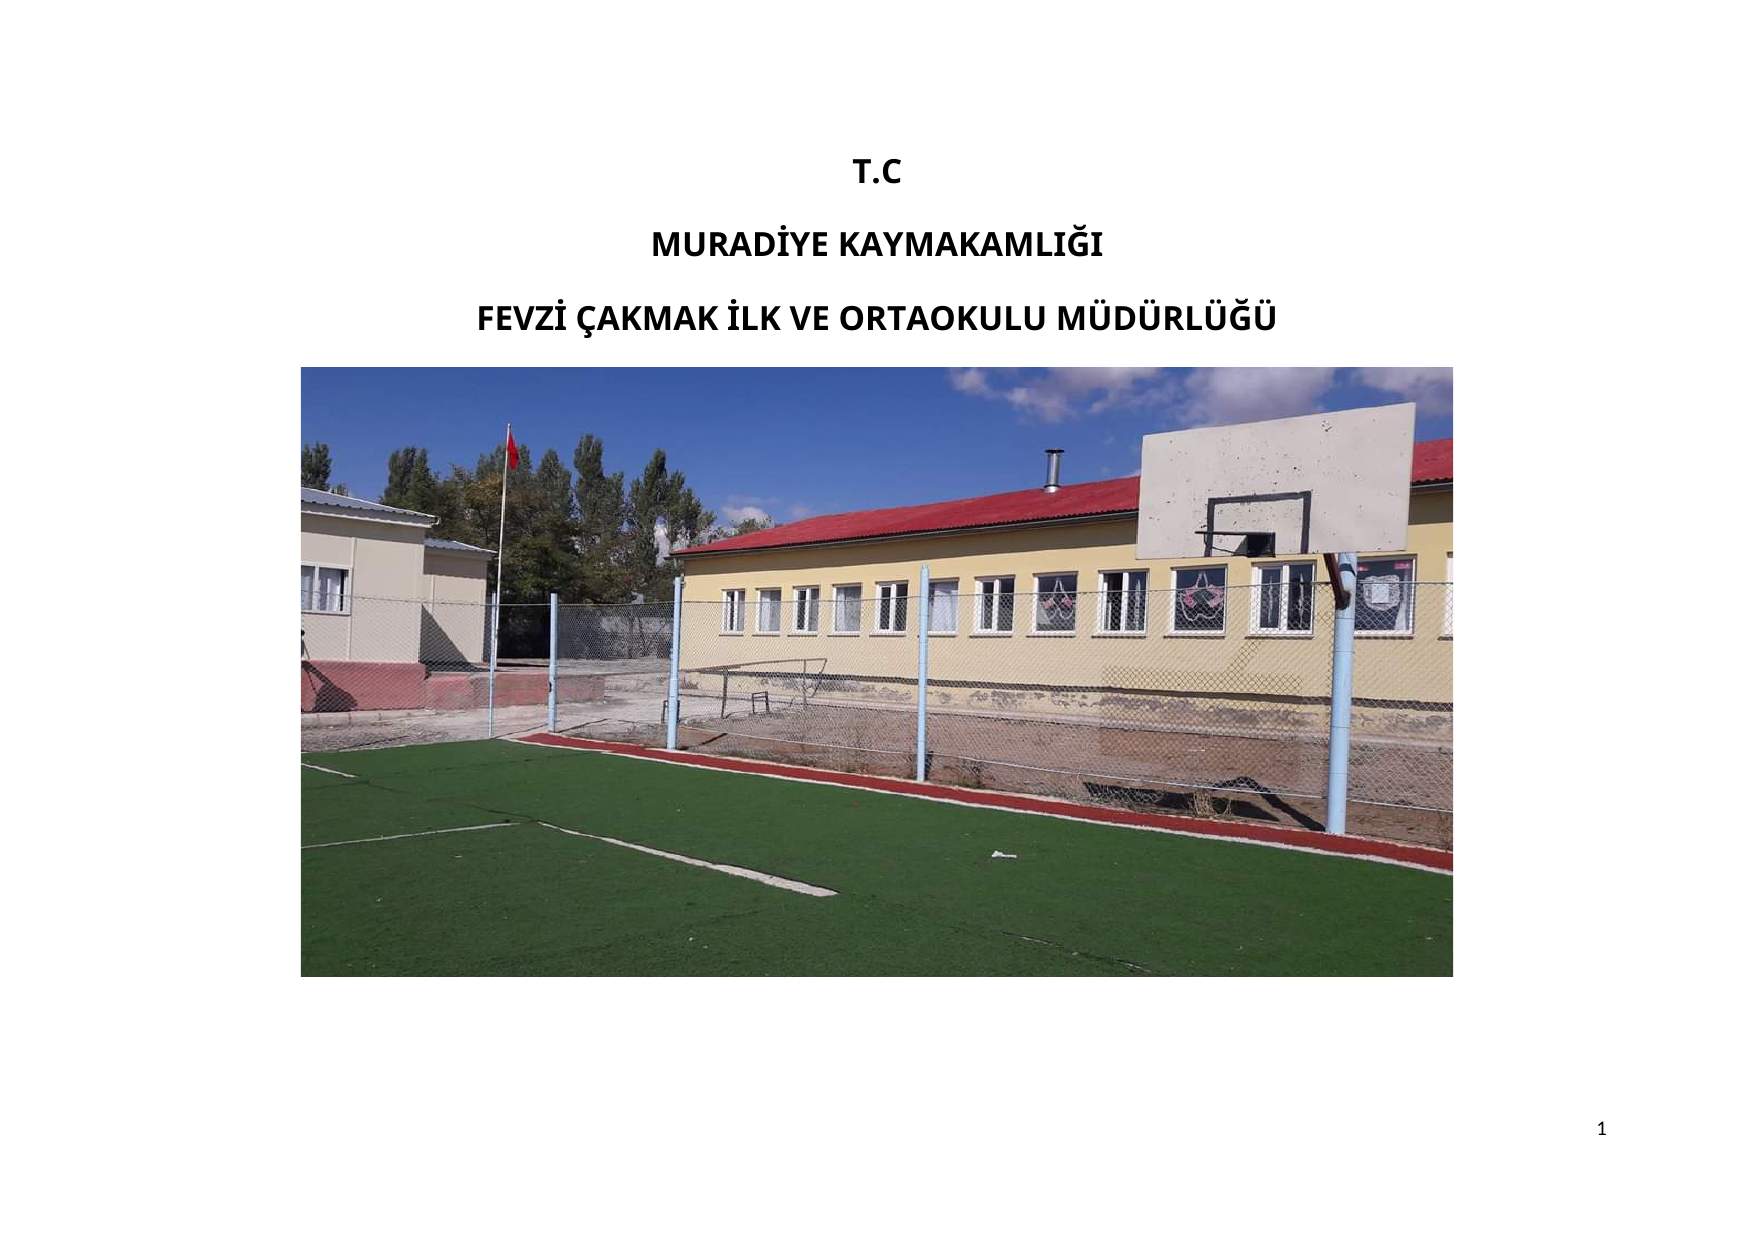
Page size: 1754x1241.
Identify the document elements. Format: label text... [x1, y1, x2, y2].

text T.C [148, 148, 1606, 193]
picture [300, 367, 1454, 977]
text MURADİYE KAYMAKAMLIĞI [148, 221, 1606, 266]
text FEVZİ ÇAKMAK İLK VE ORTAOKULU MÜDÜRLÜĞÜ [148, 294, 1606, 340]
